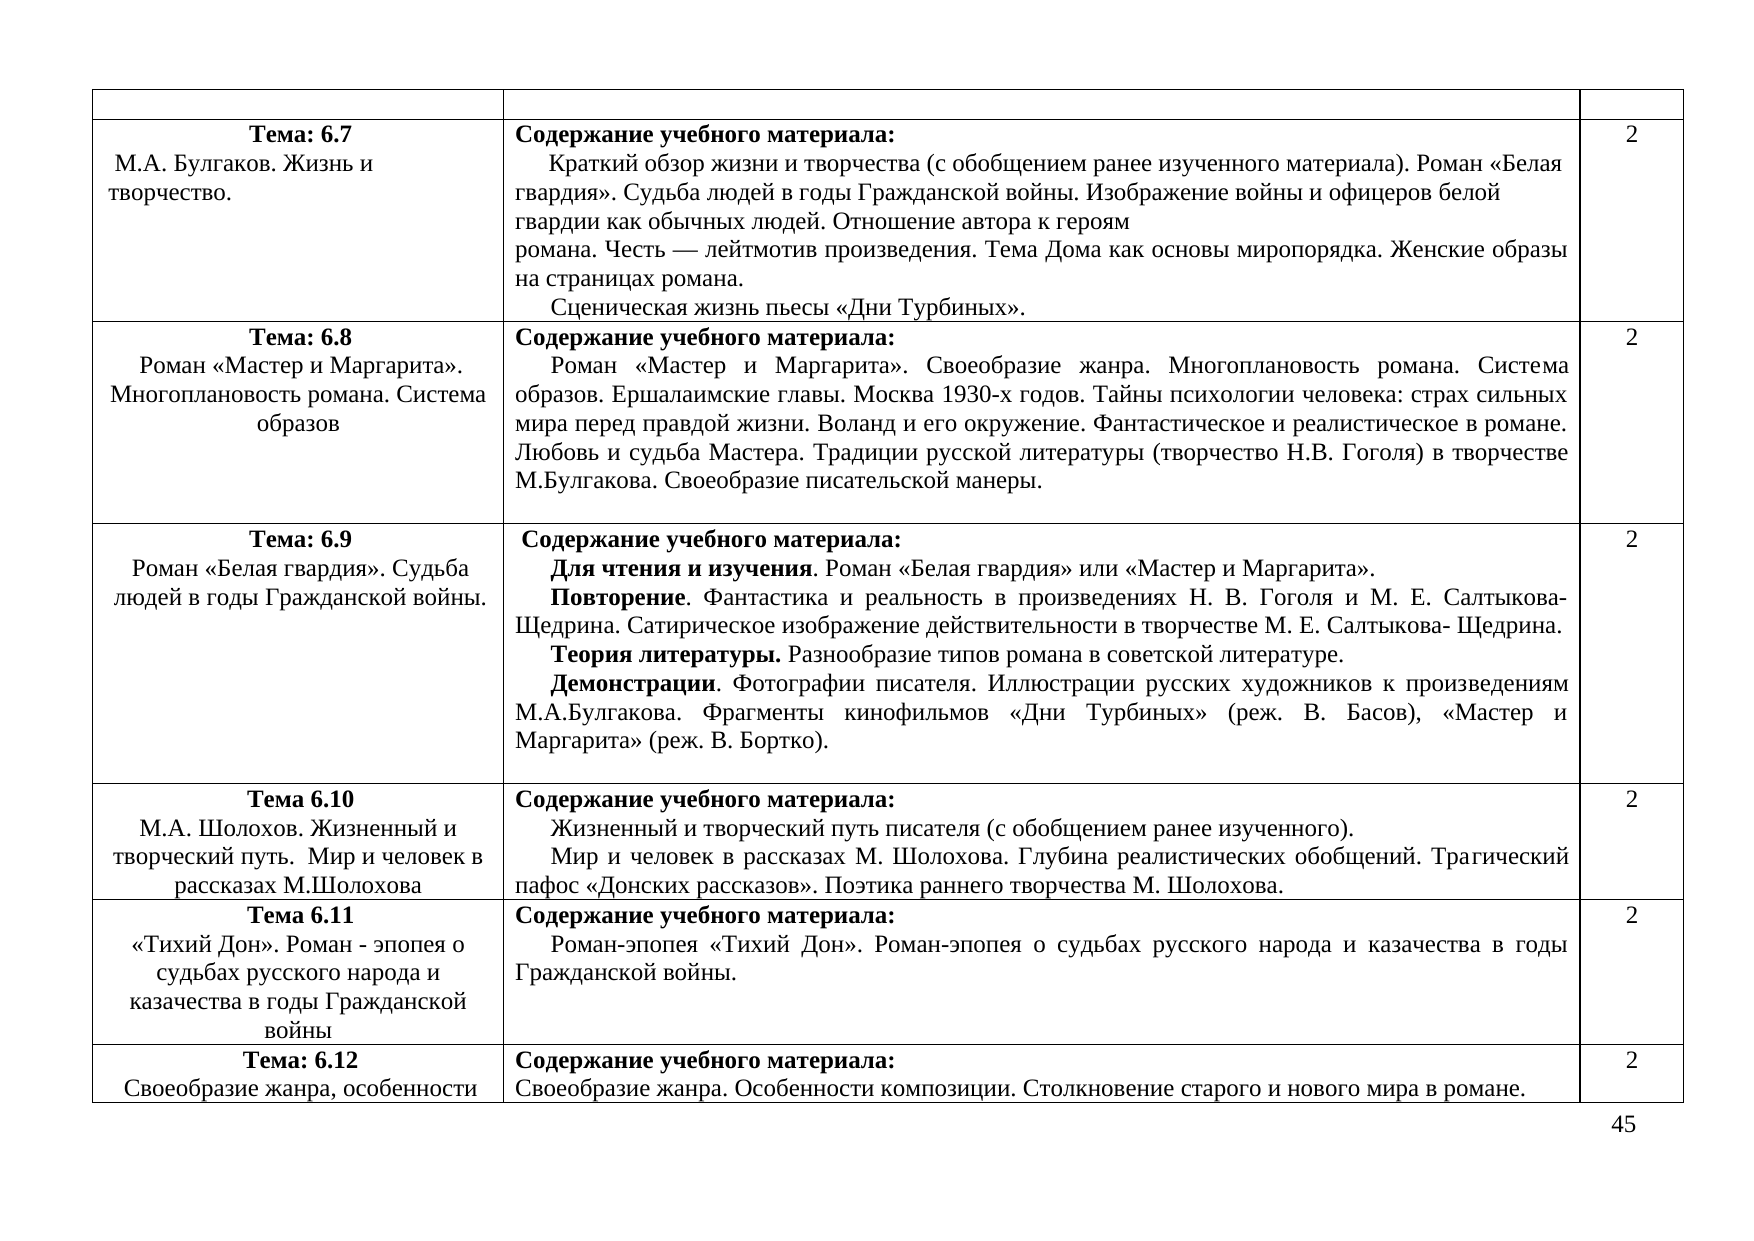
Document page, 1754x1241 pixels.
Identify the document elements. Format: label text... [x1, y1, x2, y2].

table_cell Тема: 6.9 Роман «Белая гвардия». Судьба людей в годы Гражданской войны. [93, 524, 503, 783]
table_cell Содержание учебного материала: Для чтения и изучения. Роман «Белая гвардия» или «Мастер и Маргарита». Повторение. Фантастика и реальность в произведениях Н. В. Гоголя и М. Е. Салтыкова- Щедрина. Сатирическое изображение действительности в творчестве М. Е. Салтыкова- Щедрина. Теория литературы. Разнообразие типов романа в советской литературе. Демонстрации. Фотографии писателя. Иллюстрации русских художников к произведениям М.А.Булгакова. Фрагменты кинофильмов «Дни Турбиных» (реж. В. Басов), «Мастер и Маргарита» (реж. В. Бортко). [504, 524, 1579, 783]
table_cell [93, 90, 503, 118]
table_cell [504, 1045, 1579, 1102]
table_cell Тема: 6.7 М.А. Булгаков. Жизнь и творчество. [93, 120, 503, 321]
table_cell Тема: 6.8 Роман «Мастер и Маргарита». Многоплановость романа. Система образов [93, 322, 503, 523]
table_cell 2 [1581, 120, 1683, 321]
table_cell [504, 90, 1579, 118]
table_cell 2 [1581, 1045, 1683, 1102]
table_cell 2 [1581, 900, 1683, 1044]
table_cell 2 [1581, 322, 1683, 523]
table_cell Тема 6.11 «Тихий Дон». Роман - эпопея о судьбах русского народа и казачества в годы Гражданской войны [93, 900, 503, 1044]
table_cell 2 [1581, 784, 1683, 899]
table_cell Тема 6.10 М.А. Шолохов. Жизненный и творческий путь. Мир и человек в рассказах М.Шолохова [93, 784, 503, 899]
table_cell Содержание учебного материала: Жизненный и творческий путь писателя (с обобщением ранее изученного). Мир и человек в рассказах М. Шолохова. Глубина реалистических обобщений. Трагический пафос «Донских рассказов». Поэтика раннего творчества М. Шолохова. [504, 784, 1579, 899]
table_cell Содержание учебного материала: Краткий обзор жизни и творчества (с обобщением ранее изученного материала). Роман «Белая гвардия». Судьба людей в годы Гражданской войны. Изображение войны и офицеров белой гвардии как обычных людей. Отношение автора к героям романа. Честь — лейтмотив произведения. Тема Дома как основы миропорядка. Женские образы на страницах романа. Сценическая жизнь пьесы «Дни Турбиных». [504, 120, 1579, 321]
table_cell 2 [1581, 90, 1683, 118]
table_cell Содержание учебного материала: Роман-эпопея «Тихий Дон». Роман-эпопея о судьбах русского народа и казачества в годы Гражданской войны. [504, 900, 1579, 1044]
table_cell Содержание учебного материала: Роман «Мастер и Маргарита». Своеобразие жанра. Многоплановость романа. Система образов. Ершалаимские главы. Москва 1930-х годов. Тайны психологии человека: страх сильных мира перед правдой жизни. Воланд и его окружение. Фантастическое и реалистическое в романе. Любовь и судьба Мастера. Традиции русской литературы (творчество Н.В. Гоголя) в творчестве М.Булгакова. Своеобразие писательской манеры. [504, 322, 1579, 523]
table_cell 2 [1581, 524, 1683, 783]
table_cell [93, 1045, 503, 1102]
